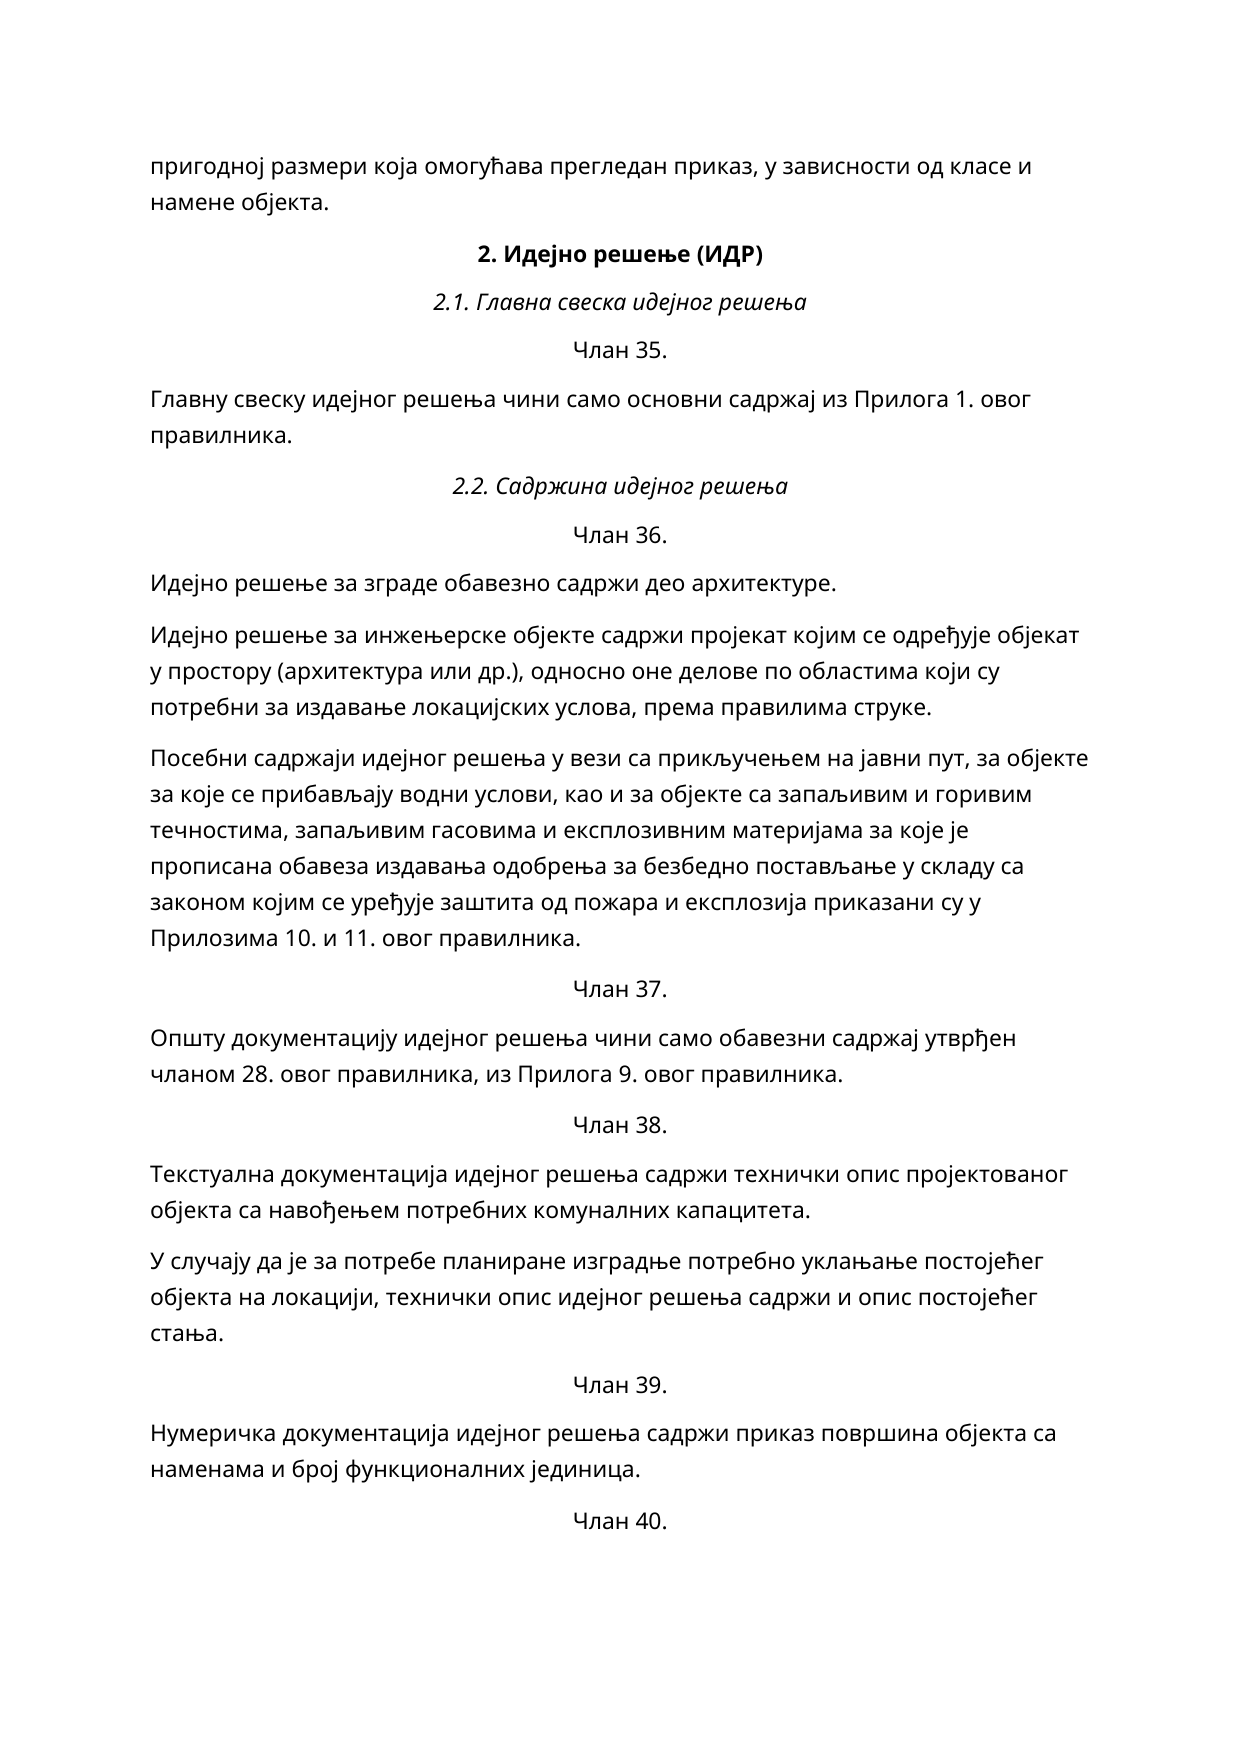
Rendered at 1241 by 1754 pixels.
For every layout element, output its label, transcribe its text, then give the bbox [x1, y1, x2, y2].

text Члан 36. [150, 519, 1090, 550]
text Члан 35. [150, 334, 1090, 366]
text 2.1. Главна свеска идејног решења [150, 286, 1090, 317]
text 2. Идејно решење (ИДР) [150, 237, 1090, 269]
text Члан 37. [150, 973, 1090, 1005]
text У случају да је за потребе планиране изградње потребно уклањање постојећег објекта на локацији, технички опис идејног решења садржи и опис постојећег стања. [150, 1245, 1090, 1348]
text Нумеричка документација идејног решења садржи приказ површина објекта са наменама и број функционалних јединица. [150, 1417, 1090, 1484]
text Текстуална документација идејног решења садржи технички опис пројектованог објекта са навођењем потребних комуналних капацитета. [150, 1158, 1090, 1225]
text Општу документацију идејног решења чини само обавезни садржај утврђен чланом 28. овог правилника, из Прилога 9. овог правилника. [150, 1022, 1090, 1089]
text 2.2. Садржина идејног решења [150, 470, 1090, 502]
text Идејно решење за инжењерске објекте садржи пројекат којим се одређује објекат у простору (архитектура или др.), односно оне делове по областима који су потребни за издавање локацијских услова, према правилима струке. [150, 619, 1090, 722]
text Члан 39. [150, 1369, 1090, 1400]
text Посебни садржаји идејног решења у вези са прикључењем на јавни пут, за објекте за које се прибављају водни услови, као и за објекте са запаљивим и горивим течностима, запаљивим гасовима и експлозивним материјама за које је прописана обавеза издавања одобрења за безбедно постављање у складу са законом којим се уређује заштита од пожара и експлозија приказани су у Прилозима 10. и 11. овог правилника. [150, 742, 1090, 953]
text Идејно решење за зграде обавезно садржи део архитектуре. [150, 567, 1090, 598]
text Главну свеску идејног решења чини само основни садржај из Прилога 1. овог правилника. [150, 383, 1090, 450]
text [150, 150, 1090, 217]
text Члан 40. [150, 1505, 1090, 1536]
text Члан 38. [150, 1109, 1090, 1141]
